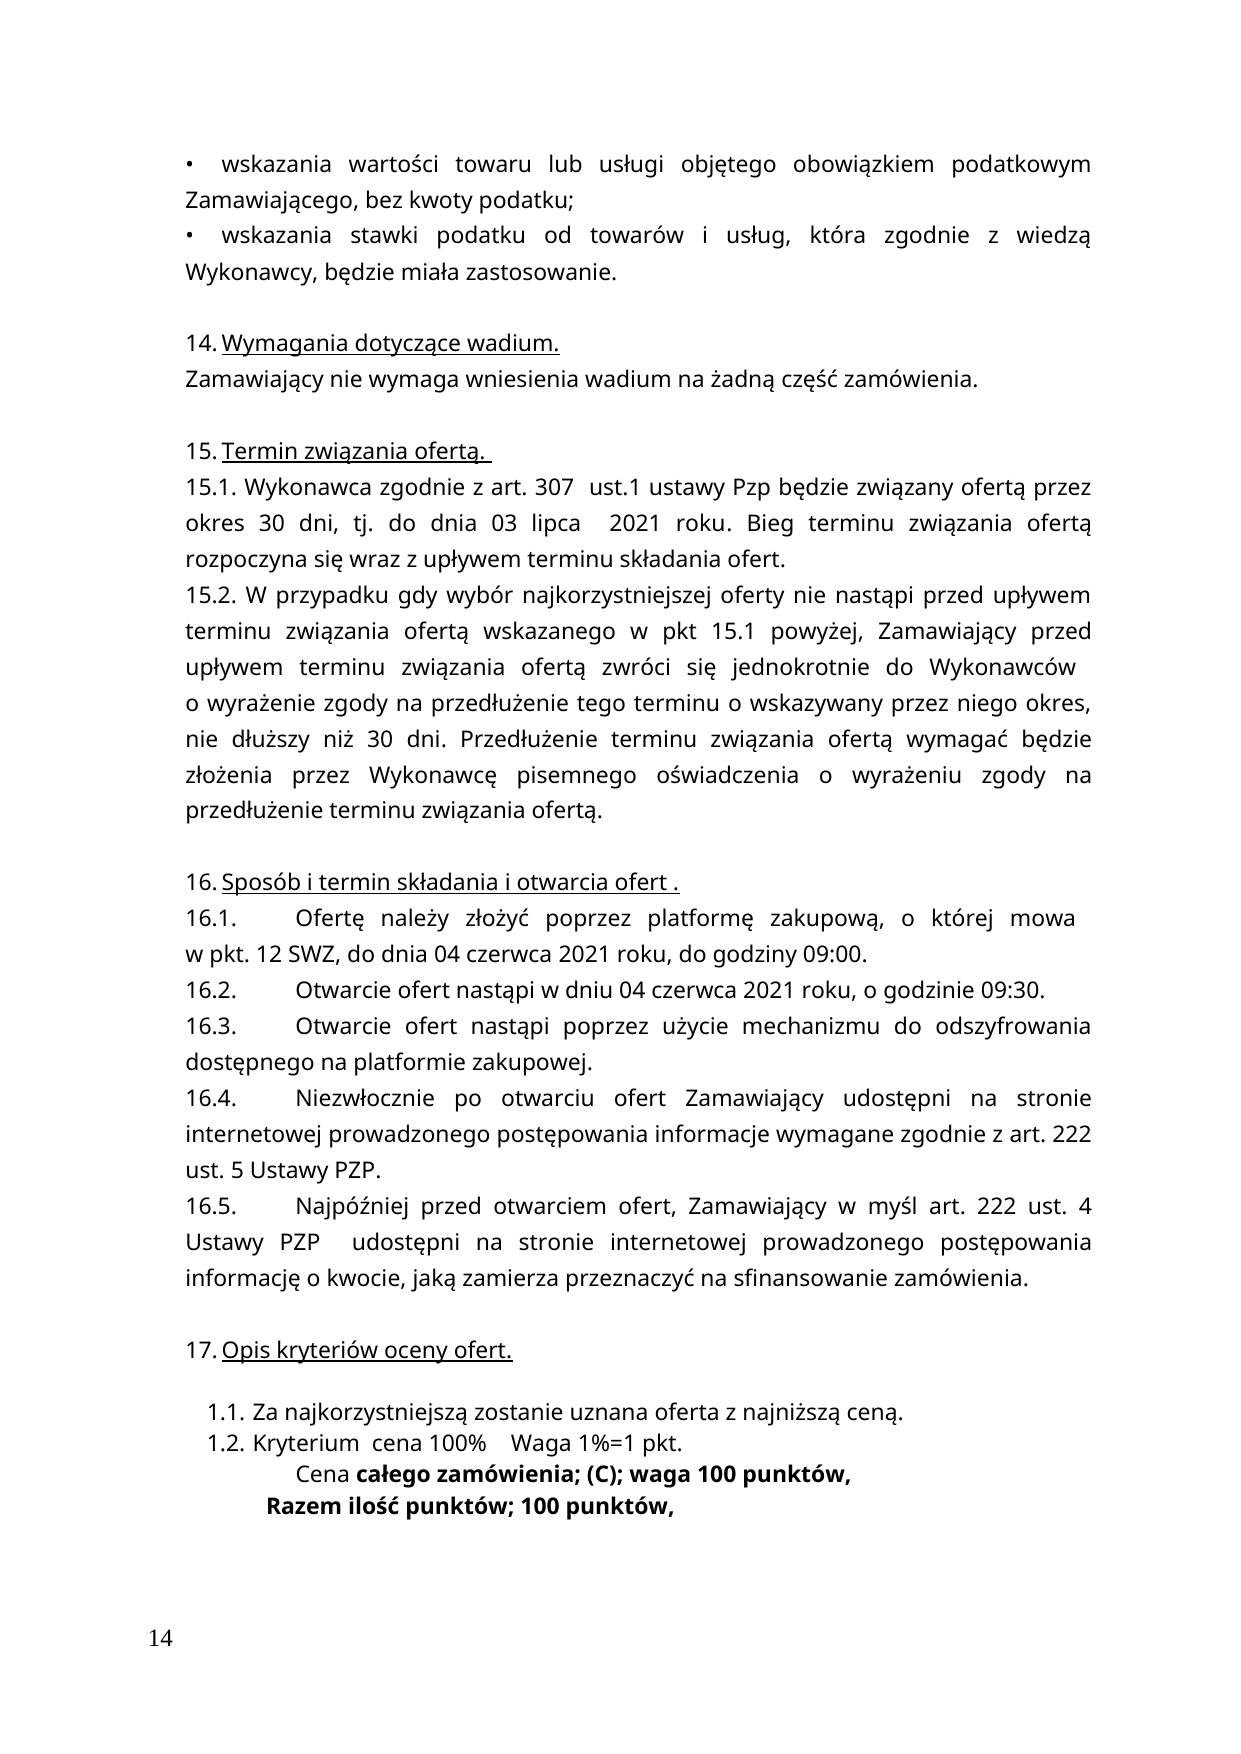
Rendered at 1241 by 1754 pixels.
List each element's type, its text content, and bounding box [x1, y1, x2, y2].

text 15.2. W przypadku gdy wybór najkorzystniejszej oferty nie nastąpi przed upływem terminu związania ofertą wskazanego w pkt 15.1 powyżej, Zamawiający przed upływem terminu związania ofertą zwróci się jednokrotnie do Wykonawców o wyrażenie zgody na przedłużenie tego terminu o wskazywany przez niego okres, nie dłuższy niż 30 dni. Przedłużenie terminu związania ofertą wymagać będzie złożenia przez Wykonawcę pisemnego oświadczenia o wyrażeniu zgody na przedłużenie terminu związania ofertą. [185, 579, 1093, 826]
text 16. Sposób i termin składania i otwarcia ofert . [185, 866, 1093, 898]
list Za najkorzystniejszą zostanie uznana oferta z najniższą ceną. [207, 1396, 1093, 1427]
text 16.1. Ofertę należy złożyć poprzez platformę zakupową, o której mowa w pkt. 12 SWZ, do dnia 04 czerwca 2021 roku, do godziny 09:00. [185, 902, 1093, 969]
text Razem ilość punktów; 100 punktów, [266, 1489, 1093, 1521]
text 16.4. Niezwłocznie po otwarciu ofert Zamawiający udostępni na stronie internetowej prowadzonego postępowania informacje wymagane zgodnie z art. 222 ust. 5 Ustawy PZP. [185, 1082, 1093, 1185]
text 15. Termin związania ofertą. [185, 435, 1093, 466]
text 16.3. Otwarcie ofert nastąpi poprzez użycie mechanizmu do odszyfrowania dostępnego na platformie zakupowej. [185, 1010, 1093, 1077]
text 17. Opis kryteriów oceny ofert. [185, 1333, 1093, 1365]
text • wskazania stawki podatku od towarów i usług, która zgodnie z wiedzą Wykonawcy, będzie miała zastosowanie. [185, 219, 1093, 287]
text 16.5. Najpóźniej przed otwarciem ofert, Zamawiający w myśl art. 222 ust. 4 Ustawy PZP udostępni na stronie internetowej prowadzonego postępowania informację o kwocie, jaką zamierza przeznaczyć na sfinansowanie zamówienia. [185, 1190, 1093, 1293]
text Cena całego zamówienia; (C); waga 100 punktów, [295, 1458, 1093, 1489]
list Kryterium cena 100% Waga 1%=1 pkt. [207, 1427, 1093, 1458]
text 14. Wymagania dotyczące wadium. [185, 327, 1093, 358]
text Zamawiający nie wymaga wniesienia wadium na żadną część zamówienia. [185, 363, 1093, 394]
text • wskazania wartości towaru lub usługi objętego obowiązkiem podatkowym Zamawiającego, bez kwoty podatku; [185, 148, 1093, 215]
text 16.2. Otwarcie ofert nastąpi w dniu 04 czerwca 2021 roku, o godzinie 09:30. [185, 974, 1093, 1005]
text 15.1. Wykonawca zgodnie z art. 307 ust.1 ustawy Pzp będzie związany ofertą przez okres 30 dni, tj. do dnia 03 lipca 2021 roku. Bieg terminu związania ofertą rozpoczyna się wraz z upływem terminu składania ofert. [185, 471, 1093, 574]
